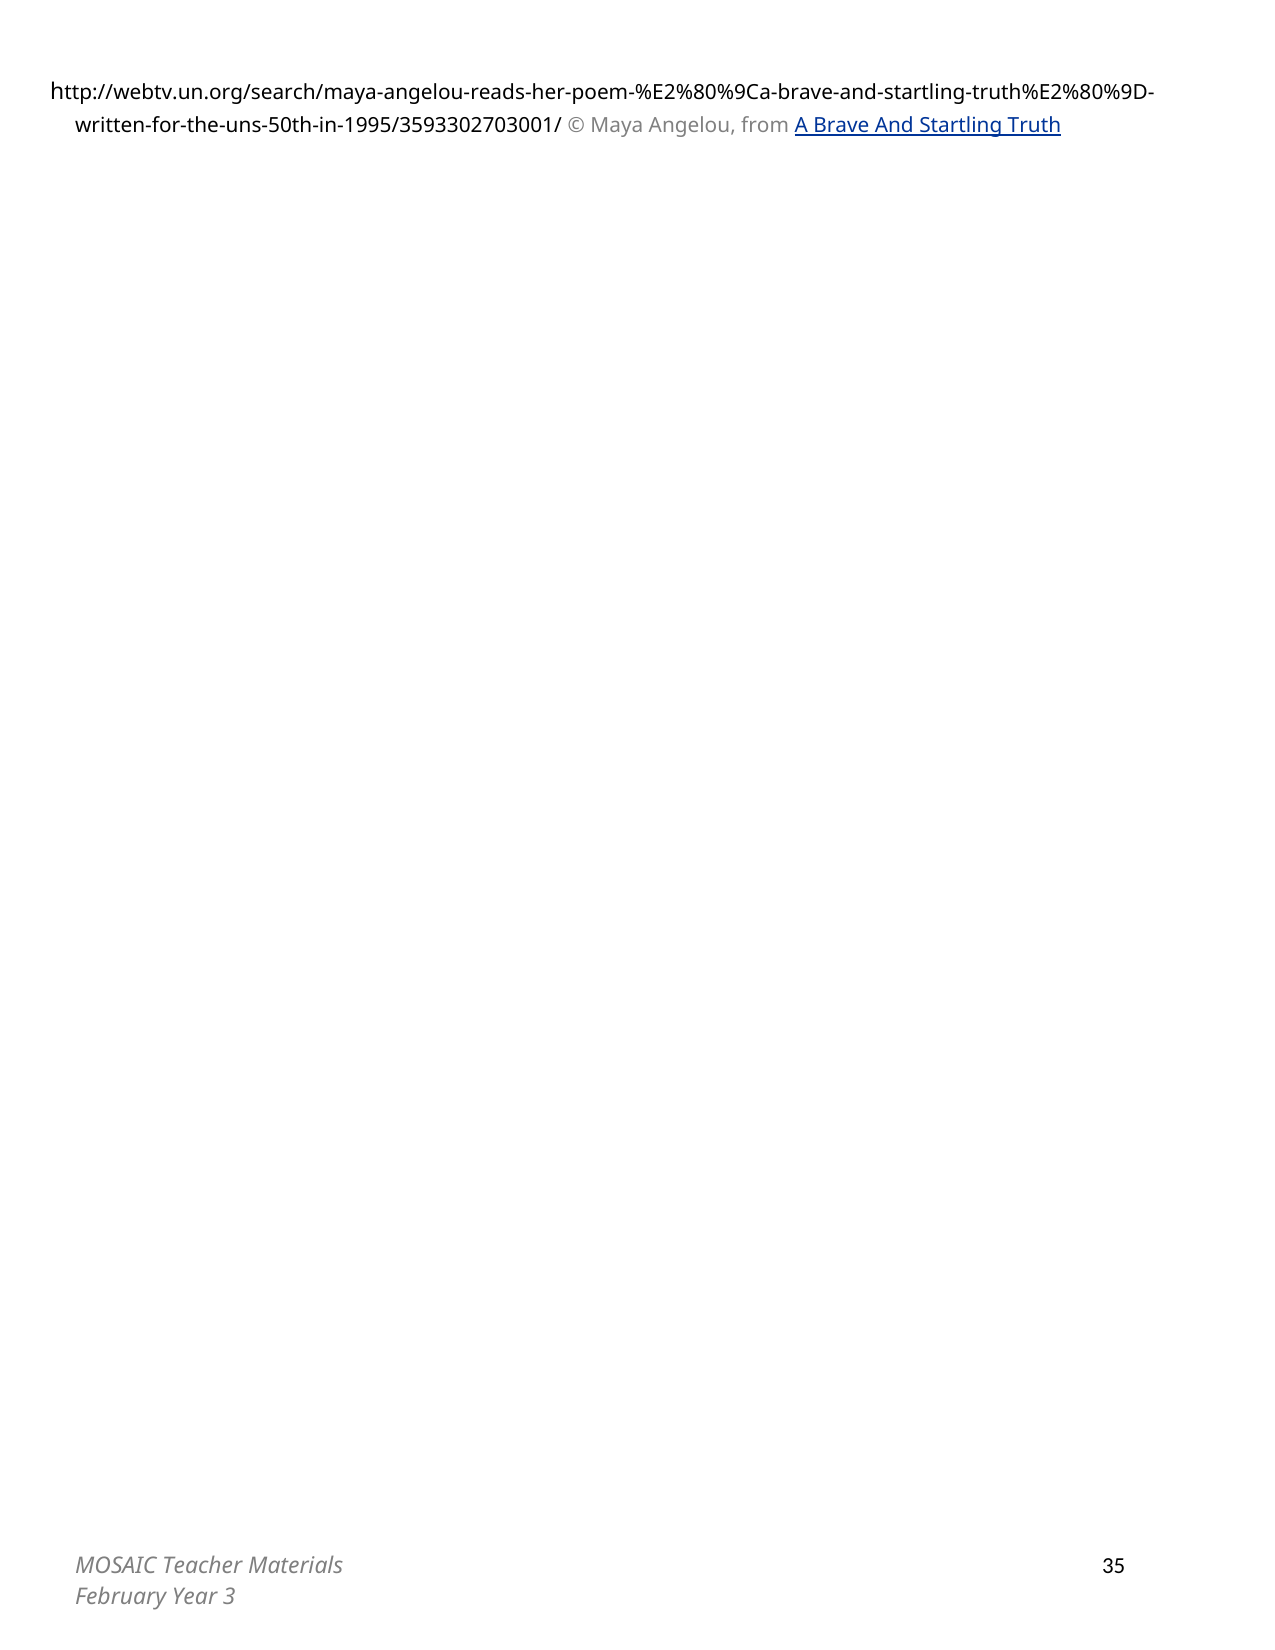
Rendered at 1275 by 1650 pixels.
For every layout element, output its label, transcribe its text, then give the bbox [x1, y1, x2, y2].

text http://webtv.un.org/search/maya-angelou-reads-her-poem-%E2%80%9Ca-brave-and-startling-truth%E2%80%9D-written-for-the-uns-50th-in-1995/3593302703001/ © Maya Angelou, from A Brave And Startling Truth [50, 75, 1200, 139]
